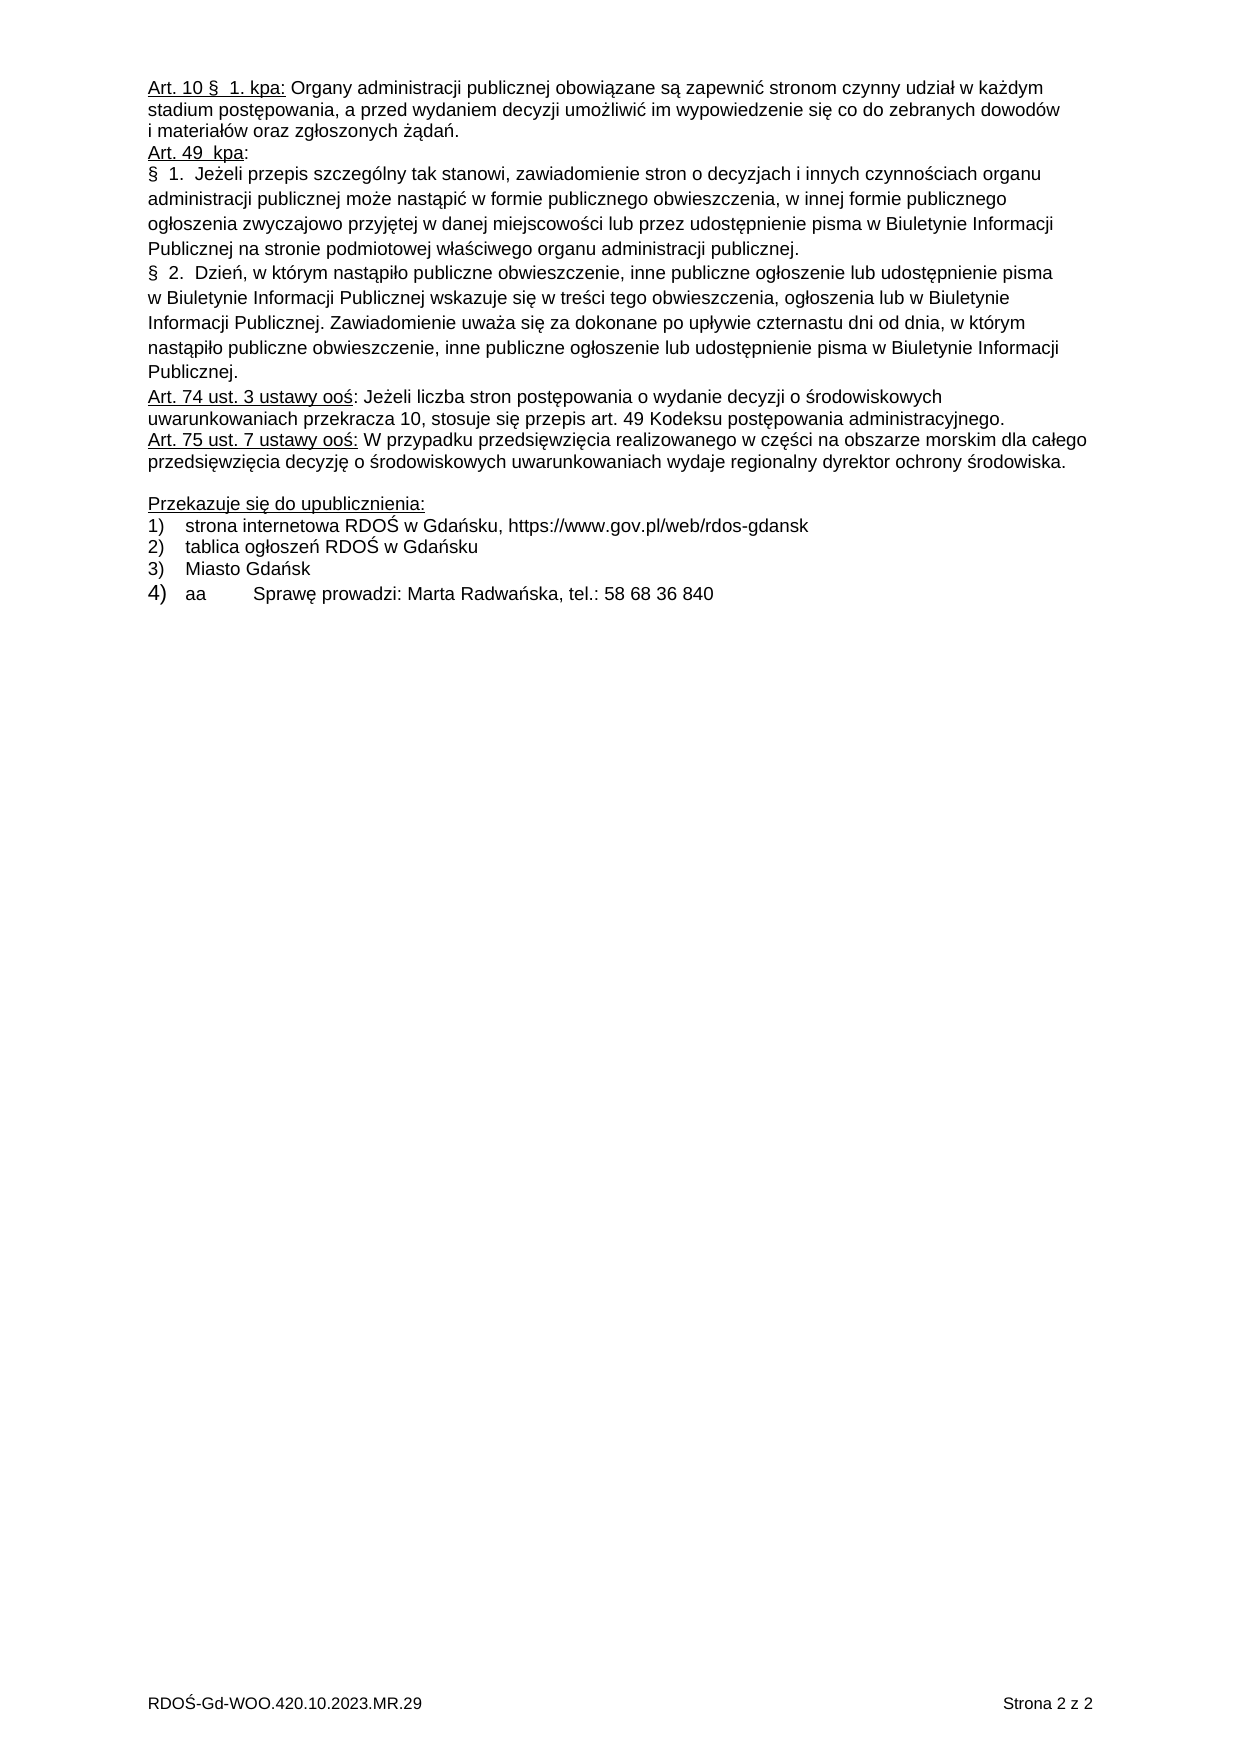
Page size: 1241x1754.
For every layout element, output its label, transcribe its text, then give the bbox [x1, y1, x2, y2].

text Art. 74 ust. 3 ustawy ooś: Jeżeli liczba stron postępowania o wydanie decyzji o środowiskowych uwarunkowaniach przekracza 10, stosuje się przepis art. 49 Kodeksu postępowania administracyjnego. [148, 386, 1092, 429]
list tablica ogłoszeń RDOŚ w Gdańsku [148, 536, 1092, 558]
text Art. 49 kpa: [148, 141, 1092, 163]
list aa Sprawę prowadzi: Marta Radwańska, tel.: 58 68 36 840 [148, 579, 1092, 605]
list Miasto Gdańsk [148, 558, 1092, 579]
list strona internetowa RDOŚ w Gdańsku, https://www.gov.pl/web/rdos-gdansk [148, 515, 1092, 536]
text Art. 10 § 1. kpa: Organy administracji publicznej obowiązane są zapewnić stronom czynny udział w każdym stadium postępowania, a przed wydaniem decyzji umożliwić im wypowiedzenie się co do zebranych dowodów i materiałów oraz zgłoszonych żądań. [148, 77, 1092, 141]
text § 2. Dzień, w którym nastąpiło publiczne obwieszczenie, inne publiczne ogłoszenie lub udostępnienie pisma w Biuletynie Informacji Publicznej wskazuje się w treści tego obwieszczenia, ogłoszenia lub w Biuletynie Informacji Publicznej. Zawiadomienie uważa się za dokonane po upływie czternastu dni od dnia, w którym nastąpiło publiczne obwieszczenie, inne publiczne ogłoszenie lub udostępnienie pisma w Biuletynie Informacji Publicznej. [148, 262, 1092, 383]
text Art. 75 ust. 7 ustawy ooś: W przypadku przedsięwzięcia realizowanego w części na obszarze morskim dla całego przedsięwzięcia decyzję o środowiskowych uwarunkowaniach wydaje regionalny dyrektor ochrony środowiska. [148, 429, 1092, 472]
text § 1. Jeżeli przepis szczególny tak stanowi, zawiadomienie stron o decyzjach i innych czynnościach organu administracji publicznej może nastąpić w formie publicznego obwieszczenia, w innej formie publicznego ogłoszenia zwyczajowo przyjętej w danej miejscowości lub przez udostępnienie pisma w Biuletynie Informacji Publicznej na stronie podmiotowej właściwego organu administracji publicznej. [148, 163, 1092, 259]
text Przekazuje się do upublicznienia: [148, 493, 1092, 515]
